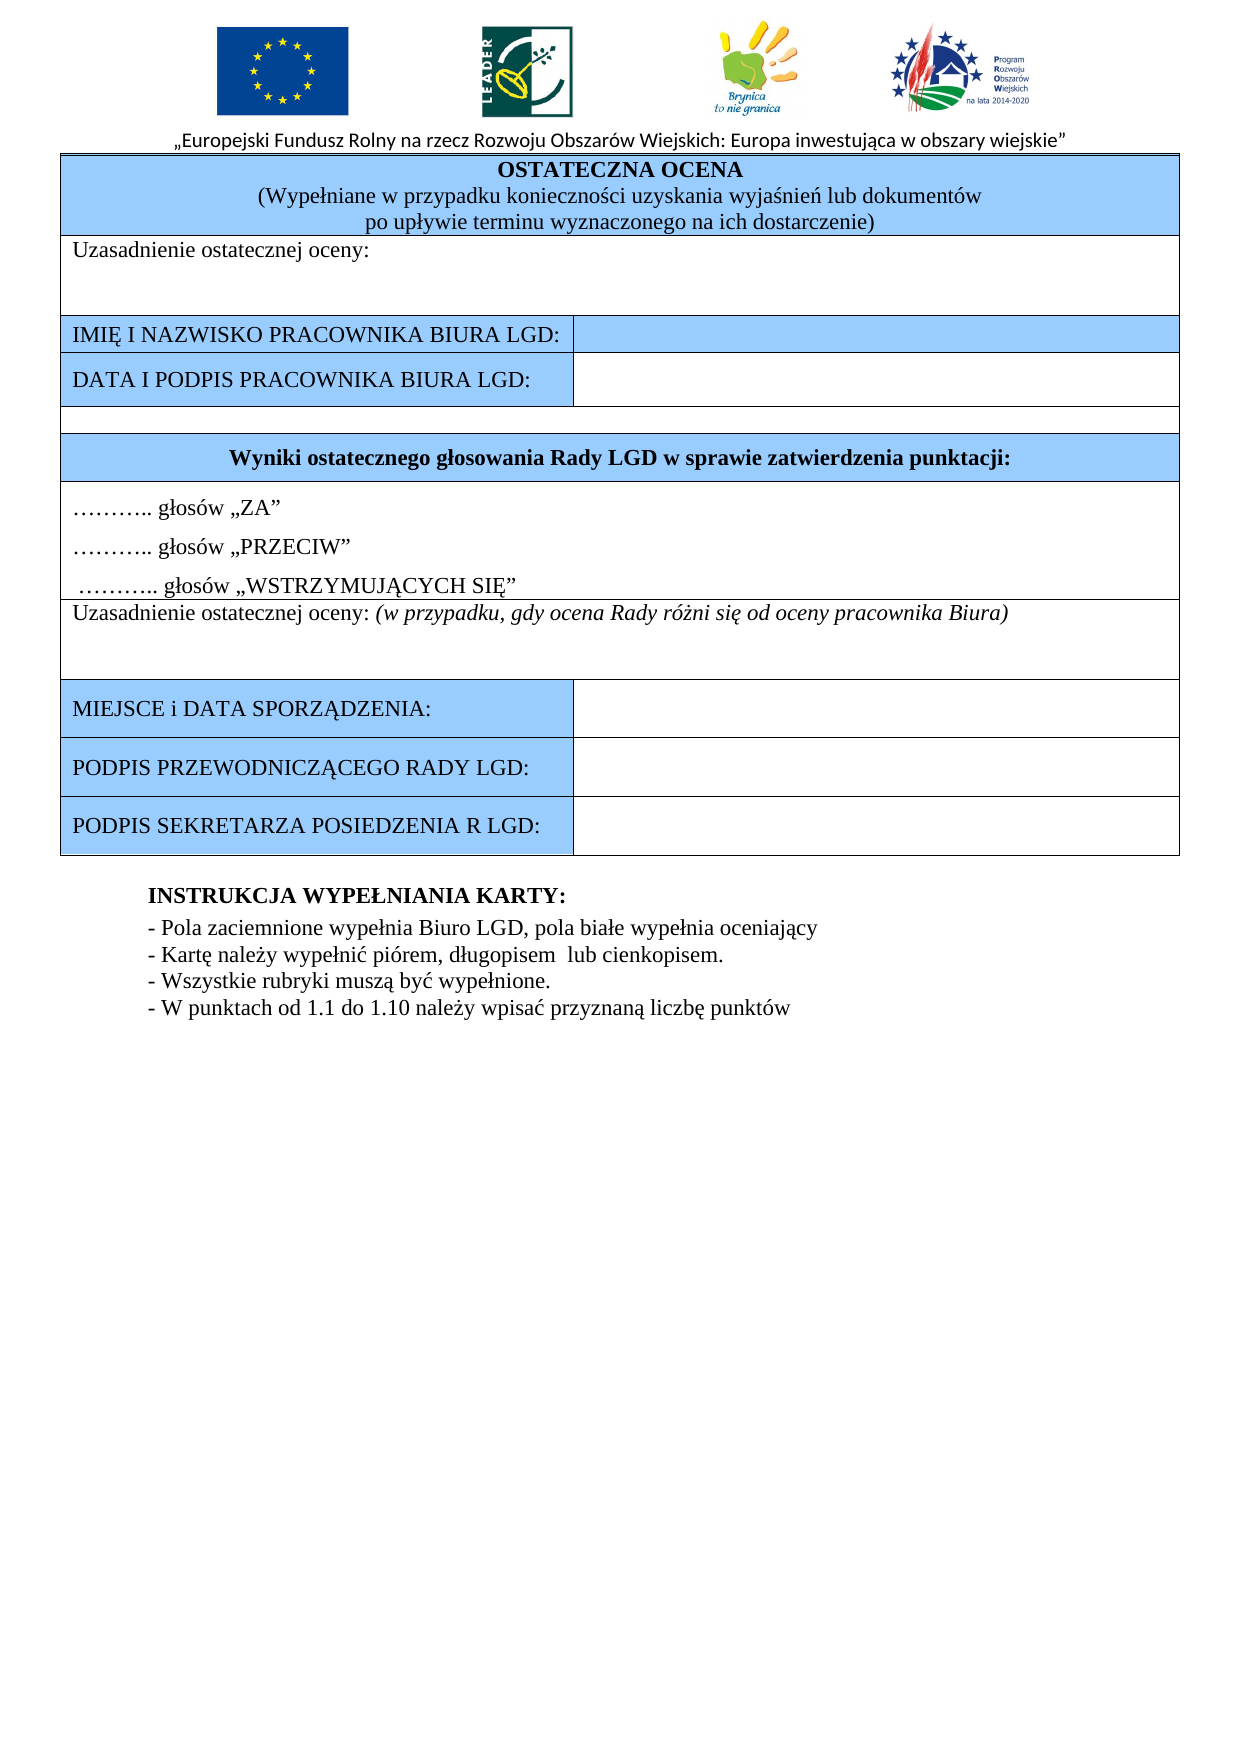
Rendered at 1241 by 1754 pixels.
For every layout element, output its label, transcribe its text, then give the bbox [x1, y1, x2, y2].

table_cell IMIĘ I NAZWISKO PRACOWNIKA BIURA LGD: [61, 316, 573, 352]
table_cell [574, 680, 1179, 737]
text INSTRUKCJA WYPEŁNIANIA KARTY: [148, 882, 1093, 908]
table_cell Uzasadnienie ostatecznej oceny: [61, 236, 1179, 315]
text - Wszystkie rubryki muszą być wypełnione. [148, 967, 1093, 993]
table_header OSTATECZNA OCENA (Wypełniane w przypadku konieczności uzyskania wyjaśnień lub dokumentów po upływie terminu wyznaczonego na ich dostarczenie) [61, 156, 1179, 235]
table_cell [574, 316, 1179, 352]
picture [704, 18, 807, 119]
table_cell [574, 797, 1179, 854]
table_cell [574, 738, 1179, 796]
text - W punktach od 1.1 do 1.10 należy wpisać przyznaną liczbę punktów [148, 993, 1093, 1020]
table_cell Wyniki ostatecznego głosowania Rady LGD w sprawie zatwierdzenia punktacji: [61, 434, 1179, 481]
table_cell ……….. głosów „ZA” ……….. głosów „PRZECIW” ……….. głosów „WSTRZYMUJĄCYCH SIĘ” [61, 482, 1179, 598]
text - Pola zaciemnione wypełnia Biuro LGD, pola białe wypełnia oceniający [148, 914, 1093, 941]
table_cell [61, 407, 1179, 433]
picture [481, 26, 574, 118]
table_cell MIEJSCE i DATA SPORZĄDZENIA: [61, 680, 573, 737]
picture [214, 25, 350, 118]
text - Kartę należy wypełnić piórem, długopisem lub cienkopisem. [148, 941, 1093, 967]
table_cell DATA I PODPIS PRACOWNIKA BIURA LGD: [61, 353, 573, 406]
table_cell PODPIS PRZEWODNICZĄCEGO RADY LGD: [61, 738, 573, 796]
table_cell Uzasadnienie ostatecznej oceny: (w przypadku, gdy ocena Rady różni się od oceny pracownika Biura) [61, 600, 1179, 678]
picture [884, 18, 1039, 120]
table_cell PODPIS SEKRETARZA POSIEDZENIA R LGD: [61, 797, 573, 854]
table_cell [574, 353, 1179, 406]
